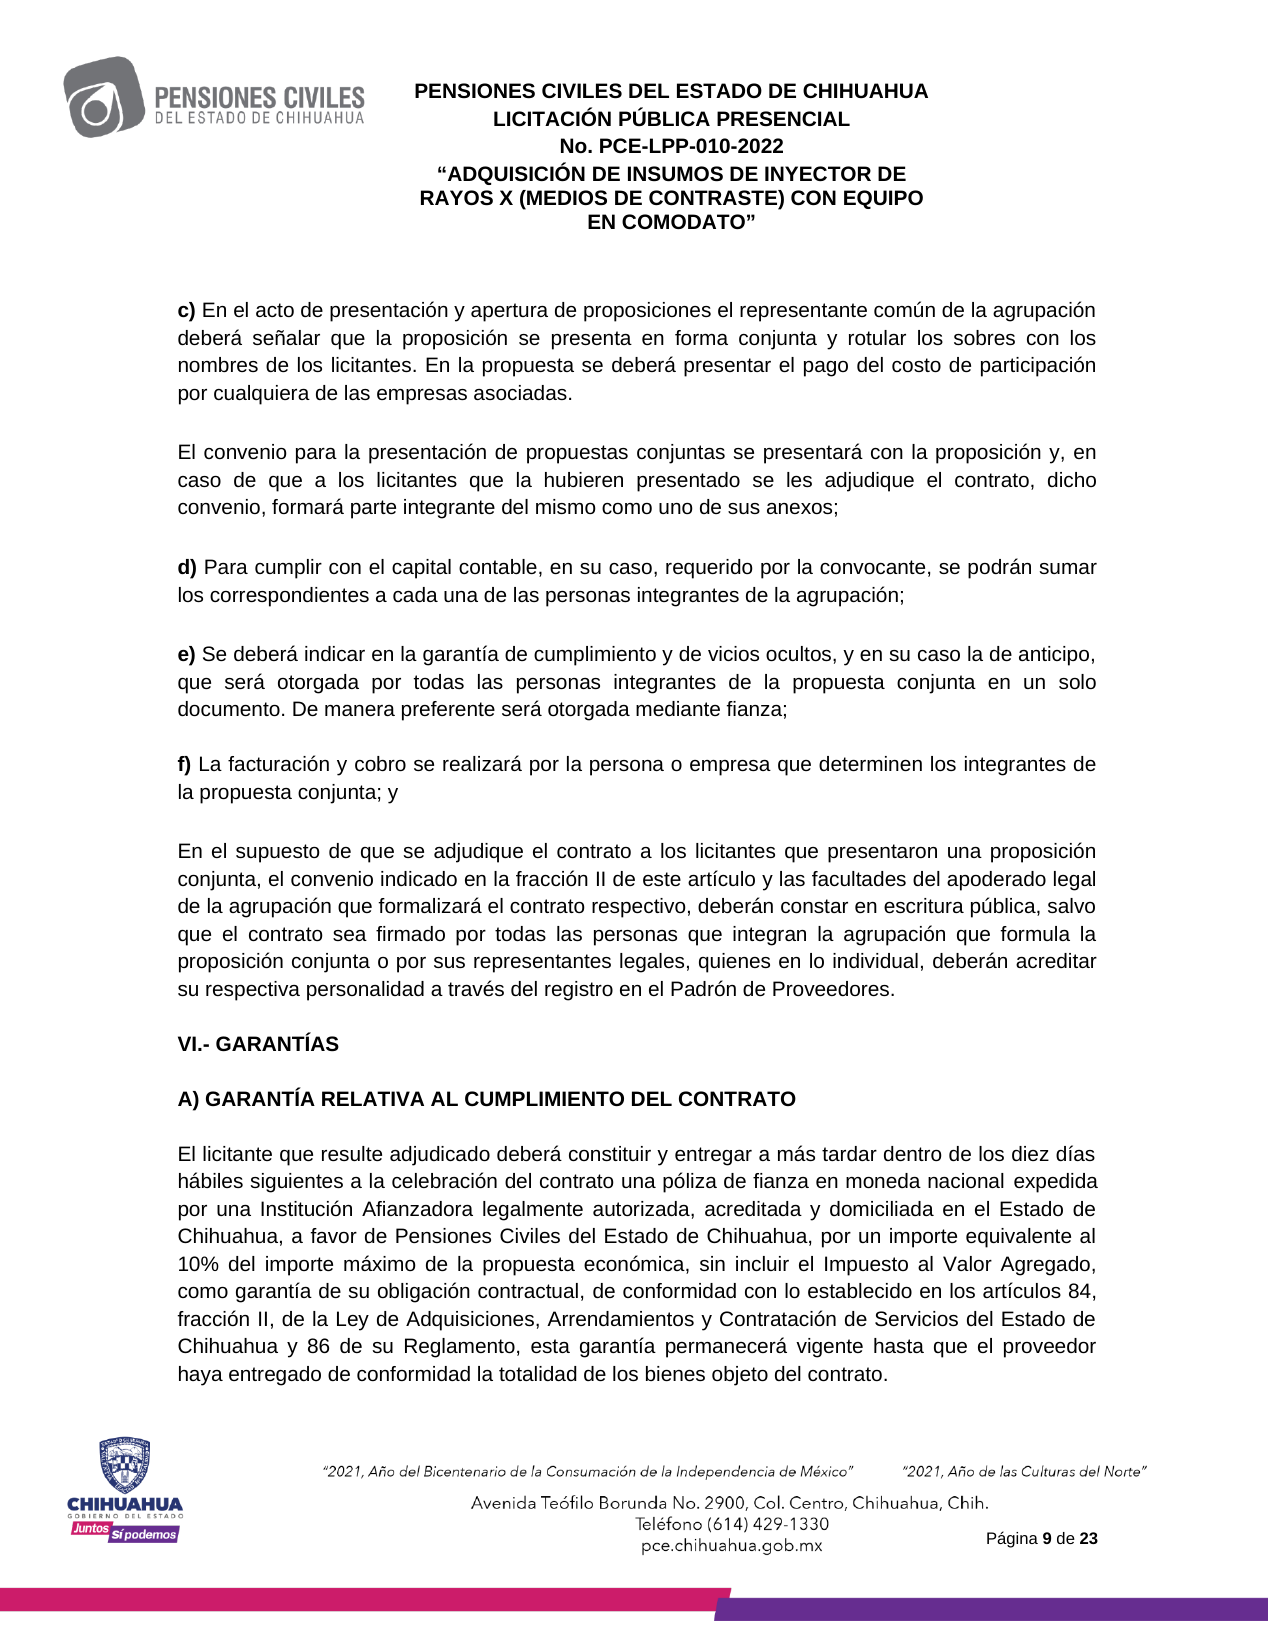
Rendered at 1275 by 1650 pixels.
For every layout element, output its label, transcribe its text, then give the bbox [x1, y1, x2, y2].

text A) GARANTÍA RELATIVA AL CUMPLIMIENTO DEL CONTRATO [177, 1087, 1098, 1111]
text c) En el acto de presentación y apertura de proposiciones el representante común de la agrupación deberá señalar que la proposición se presenta en forma conjunta y rotular los sobres con los nombres de los licitantes. En la propuesta se deberá presentar el pago del costo de participación por cualquiera de las empresas asociadas. [177, 298, 1098, 404]
text VI.- GARANTÍAS [177, 1032, 1098, 1056]
text f) La facturación y cobro se realizará por la persona o empresa que determinen los integrantes de la propuesta conjunta; y [177, 752, 1098, 803]
text d) Para cumplir con el capital contable, en su caso, requerido por la convocante, se podrán sumar los correspondientes a cada una de las personas integrantes de la agrupación; [177, 555, 1098, 606]
text e) Se deberá indicar en la garantía de cumplimiento y de vicios ocultos, y en su caso la de anticipo, que será otorgada por todas las personas integrantes de la propuesta conjunta en un solo documento. De manera preferente será otorgada mediante fianza; [177, 642, 1098, 721]
text El licitante que resulte adjudicado deberá constituir y entregar a más tardar dentro de los diez días hábiles siguientes a la celebración del contrato una póliza de fianza en moneda nacional expedida por una Institución Afianzadora legalmente autorizada, acreditada y domiciliada en el Estado de Chihuahua, a favor de Pensiones Civiles del Estado de Chihuahua, por un importe equivalente al 10% del importe máximo de la propuesta económica, sin incluir el Impuesto al Valor Agregado, como garantía de su obligación contractual, de conformidad con lo establecido en los artículos 84, fracción II, de la Ley de Adquisiciones, Arrendamientos y Contratación de Servicios del Estado de Chihuahua y 86 de su Reglamento, esta garantía permanecerá vigente hasta que el proveedor haya entregado de conformidad la totalidad de los bienes objeto del contrato. [177, 1142, 1098, 1386]
text En el supuesto de que se adjudique el contrato a los licitantes que presentaron una proposición conjunta, el convenio indicado en la fracción II de este artículo y las facultades del apoderado legal de la agrupación que formalizará el contrato respectivo, deberán constar en escritura pública, salvo que el contrato sea firmado por todas las personas que integran la agrupación que formula la proposición conjunta o por sus representantes legales, quienes en lo individual, deberán acreditar su respectiva personalidad a través del registro en el Padrón de Proveedores. [177, 839, 1098, 1001]
picture [0, 6, 1268, 1650]
text El convenio para la presentación de propuestas conjuntas se presentará con la proposición y, en caso de que a los licitantes que la hubieren presentado se les adjudique el contrato, dicho convenio, formará parte integrante del mismo como uno de sus anexos; [177, 440, 1098, 519]
